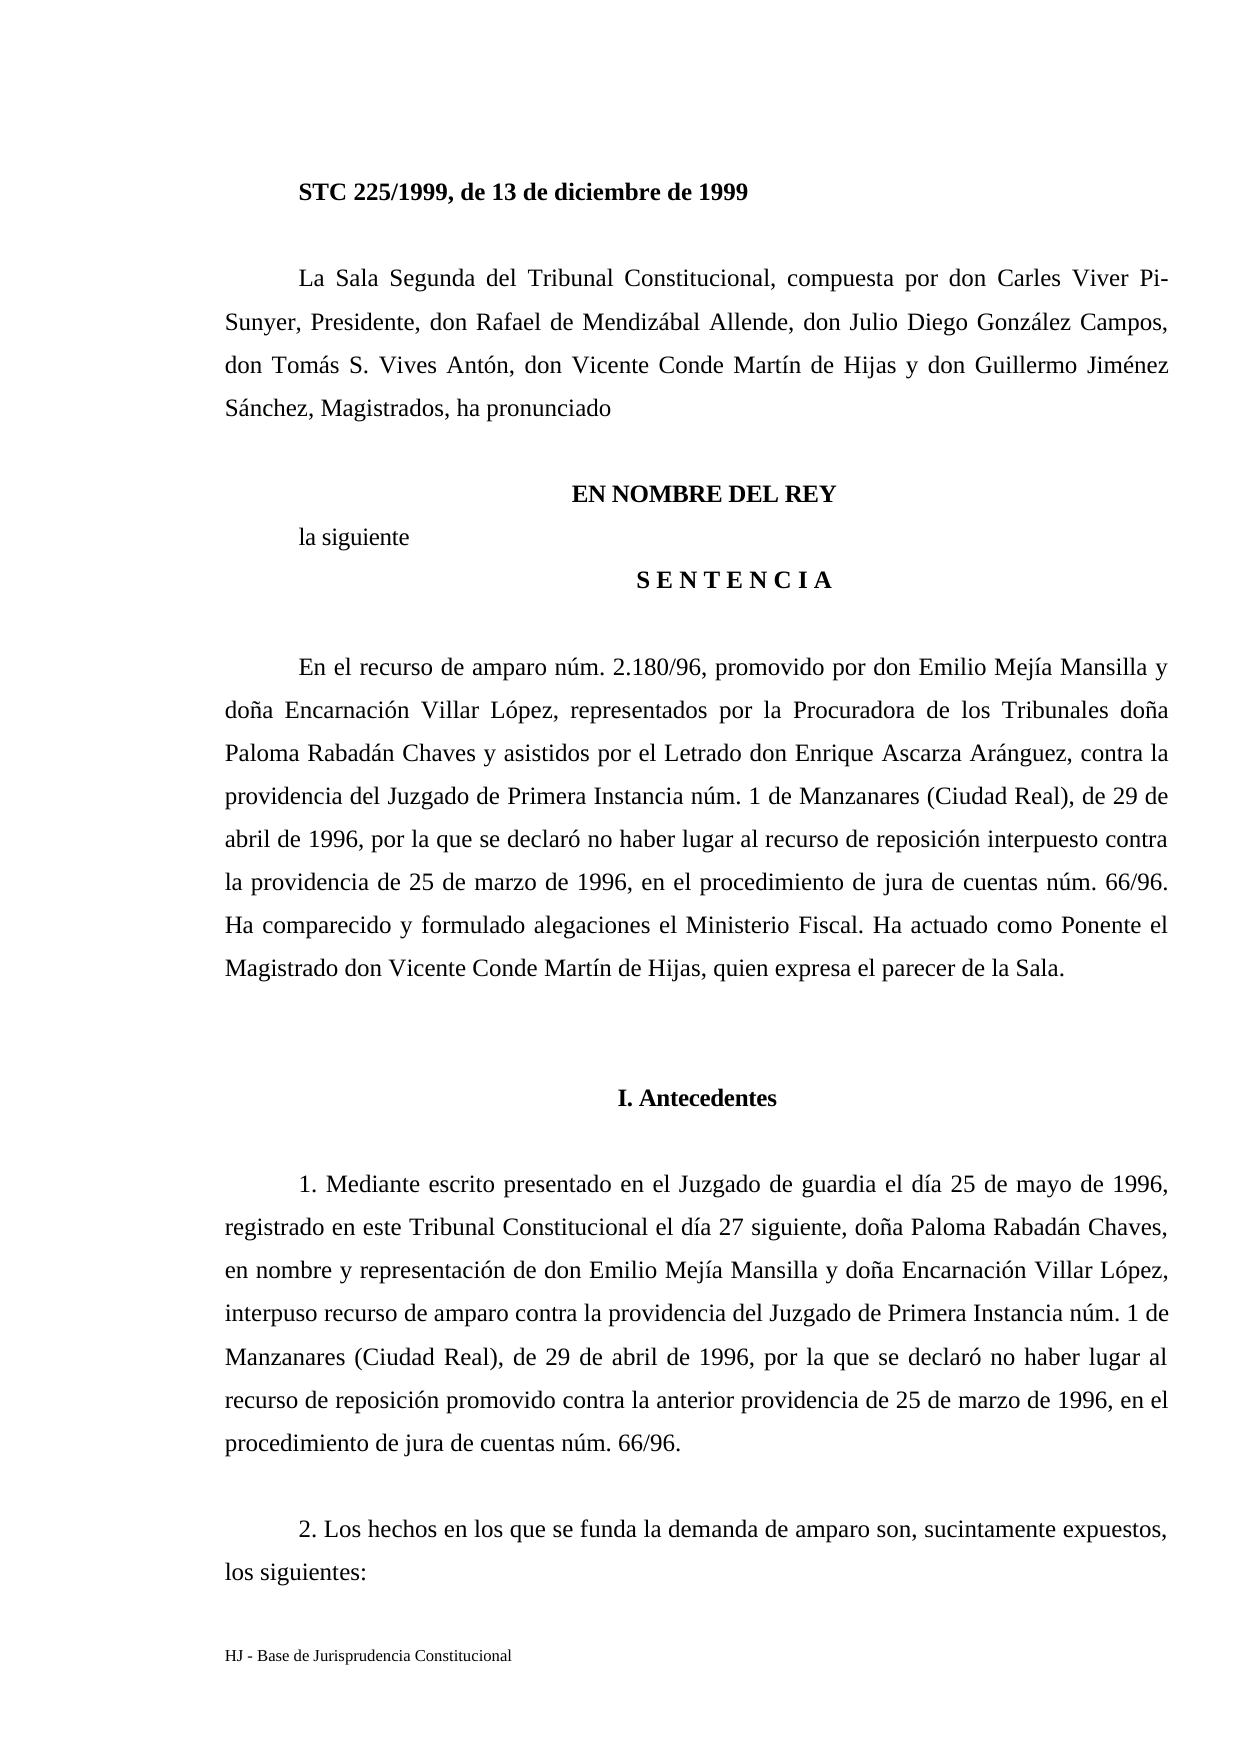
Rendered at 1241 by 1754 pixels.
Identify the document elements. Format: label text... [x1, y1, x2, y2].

text STC 225/1999, de 13 de diciembre de 1999 [224, 177, 1169, 206]
text 1. Mediante escrito presentado en el Juzgado de guardia el día 25 de mayo de 1996, registrado en este Tribunal Constitucional el día 27 siguiente, doña Paloma Rabadán Chaves, en nombre y representación de don Emilio Mejía Mansilla y doña Encarnación Villar López, interpuso recurso de amparo contra la providencia del Juzgado de Primera Instancia núm. 1 de Manzanares (Ciudad Real), de 29 de abril de 1996, por la que se declaró no haber lugar al recurso de reposición promovido contra la anterior providencia de 25 de marzo de 1996, en el procedimiento de jura de cuentas núm. 66/96. [224, 1169, 1169, 1457]
text La Sala Segunda del Tribunal Constitucional, compuesta por don Carles Viver Pi- Sunyer, Presidente, don Rafael de Mendizábal Allende, don Julio Diego González Campos, don Tomás S. Vives Antón, don Vicente Conde Martín de Hijas y don Guillermo Jiménez Sánchez, Magistrados, ha pronunciado [224, 263, 1169, 422]
text EN NOMBRE DEL REY [224, 479, 1110, 508]
text S E N T E N C I A [224, 565, 1169, 594]
text I. Antecedentes [224, 1083, 1169, 1112]
text 2. Los hechos en los que se funda la demanda de amparo son, sucintamente expuestos, los siguientes: [224, 1514, 1169, 1586]
text En el recurso de amparo núm. 2.180/96, promovido por don Emilio Mejía Mansilla y doña Encarnación Villar López, representados por la Procuradora de los Tribunales doña Paloma Rabadán Chaves y asistidos por el Letrado don Enrique Ascarza Aránguez, contra la providencia del Juzgado de Primera Instancia núm. 1 de Manzanares (Ciudad Real), de 29 de abril de 1996, por la que se declaró no haber lugar al recurso de reposición interpuesto contra la providencia de 25 de marzo de 1996, en el procedimiento de jura de cuentas núm. 66/96. Ha comparecido y formulado alegaciones el Ministerio Fiscal. Ha actuado como Ponente el Magistrado don Vicente Conde Martín de Hijas, quien expresa el parecer de la Sala. [224, 652, 1169, 982]
text la siguiente [224, 522, 1110, 551]
